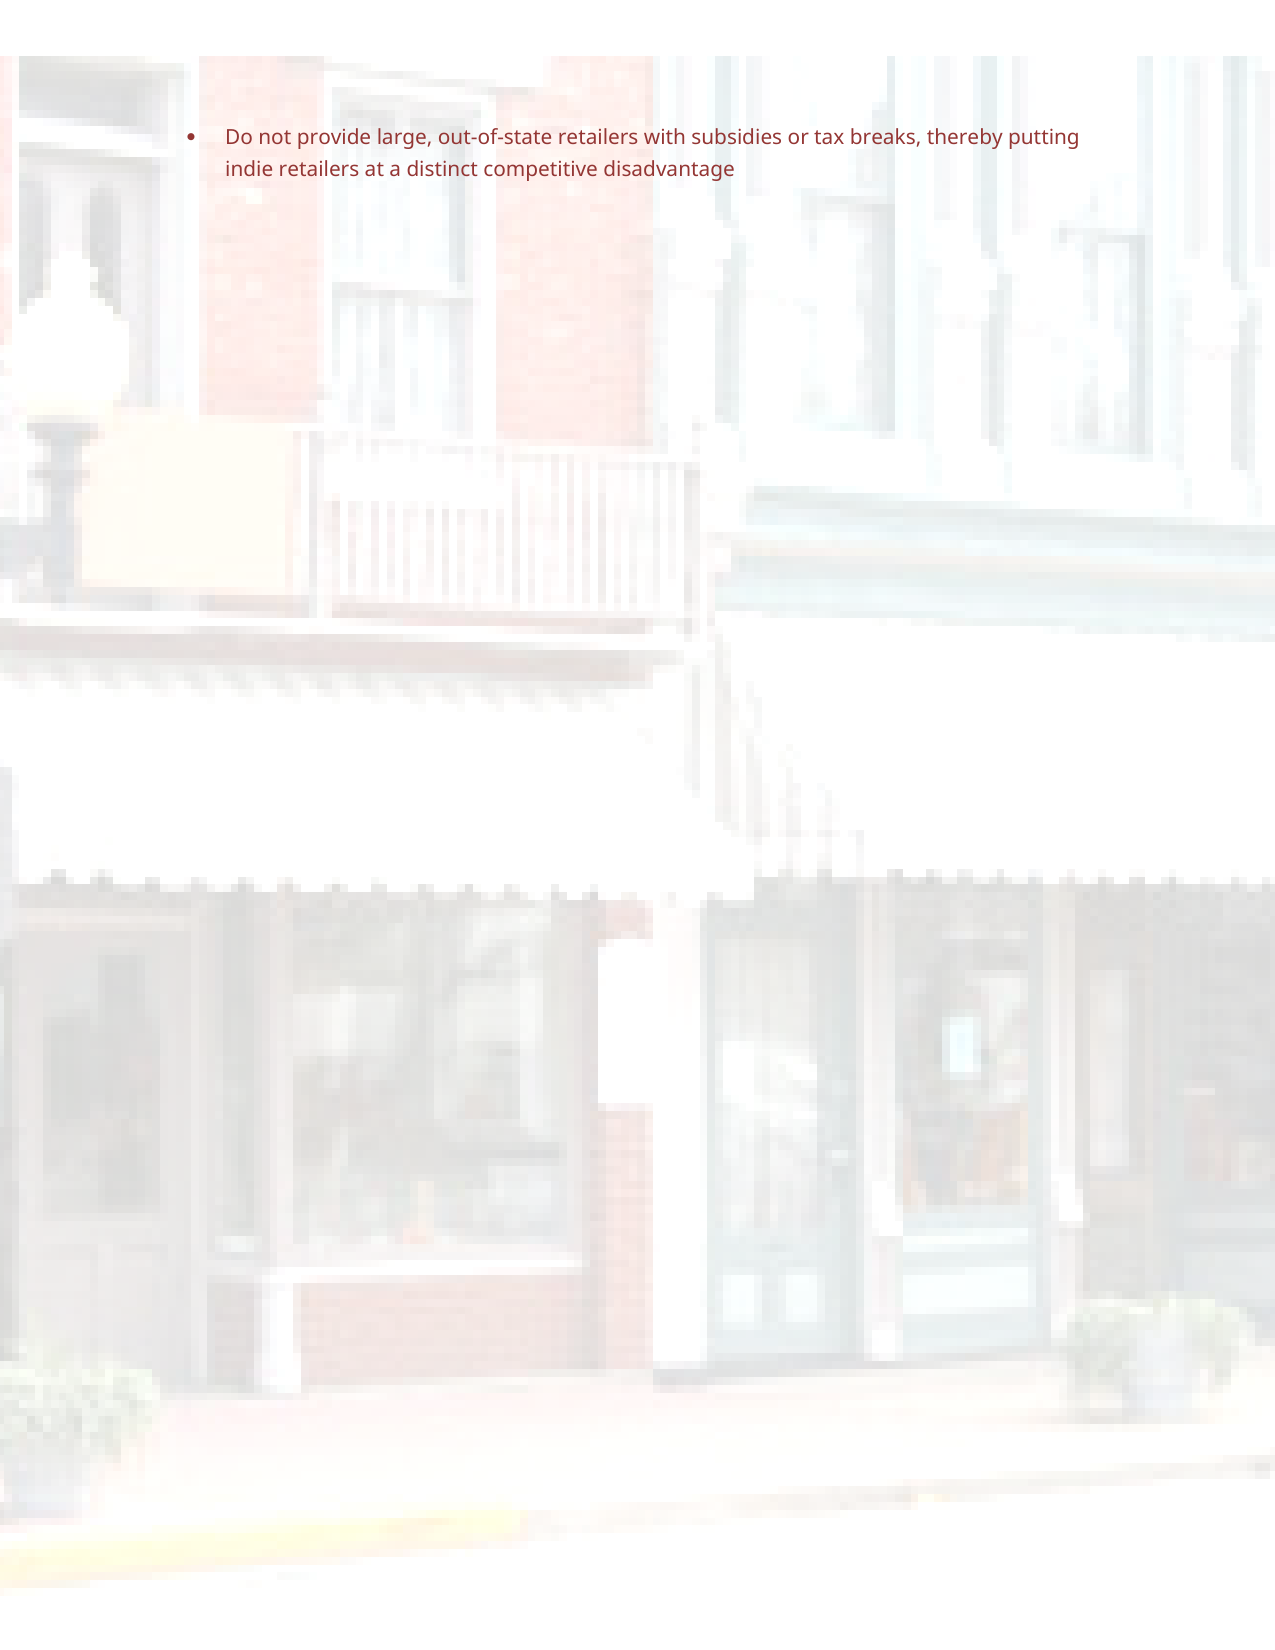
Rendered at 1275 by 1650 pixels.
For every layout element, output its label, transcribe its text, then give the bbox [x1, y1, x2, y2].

list Do not provide large, out-of-state retailers with subsidies or tax breaks, thereby putting indie retailers at a distinct competitive disadvantage [187, 122, 1125, 183]
